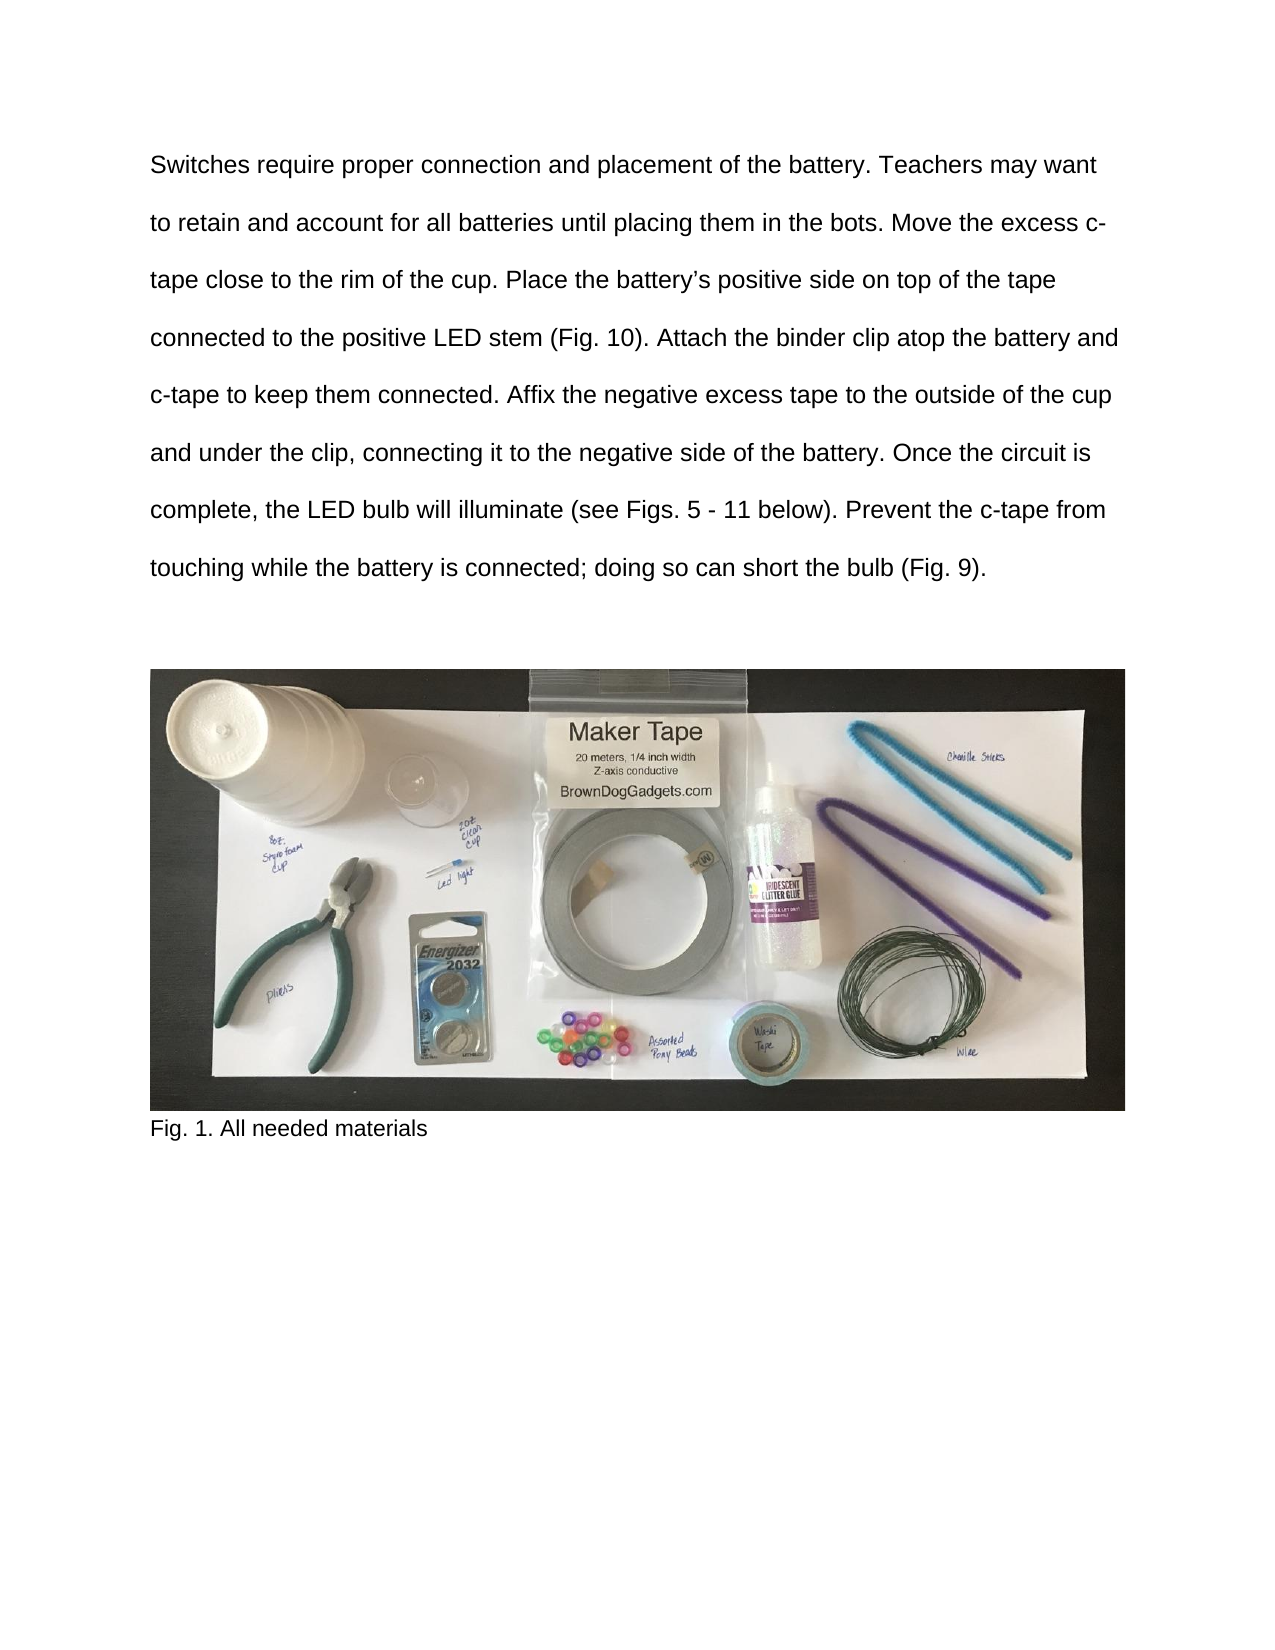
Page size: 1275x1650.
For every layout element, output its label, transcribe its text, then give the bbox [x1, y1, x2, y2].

text Fig. 1. All needed materials [150, 1115, 1125, 1141]
text Switches require proper connection and placement of the battery. Teachers may want to retain and account for all batteries until placing them in the bots. Move the excess c-tape close to the rim of the cup. Place the battery’s positive side on top of the tape connected to the positive LED stem (Fig. 10). Attach the binder clip atop the battery and c-tape to keep them connected. Affix the negative excess tape to the outside of the cup and under the clip, connecting it to the negative side of the battery. Once the circuit is complete, the LED bulb will illuminate (see Figs. 5 - 11 below). Prevent the c-tape from touching while the battery is connected; doing so can short the bulb (Fig. 9). [150, 150, 1125, 581]
picture [150, 669, 1125, 1111]
